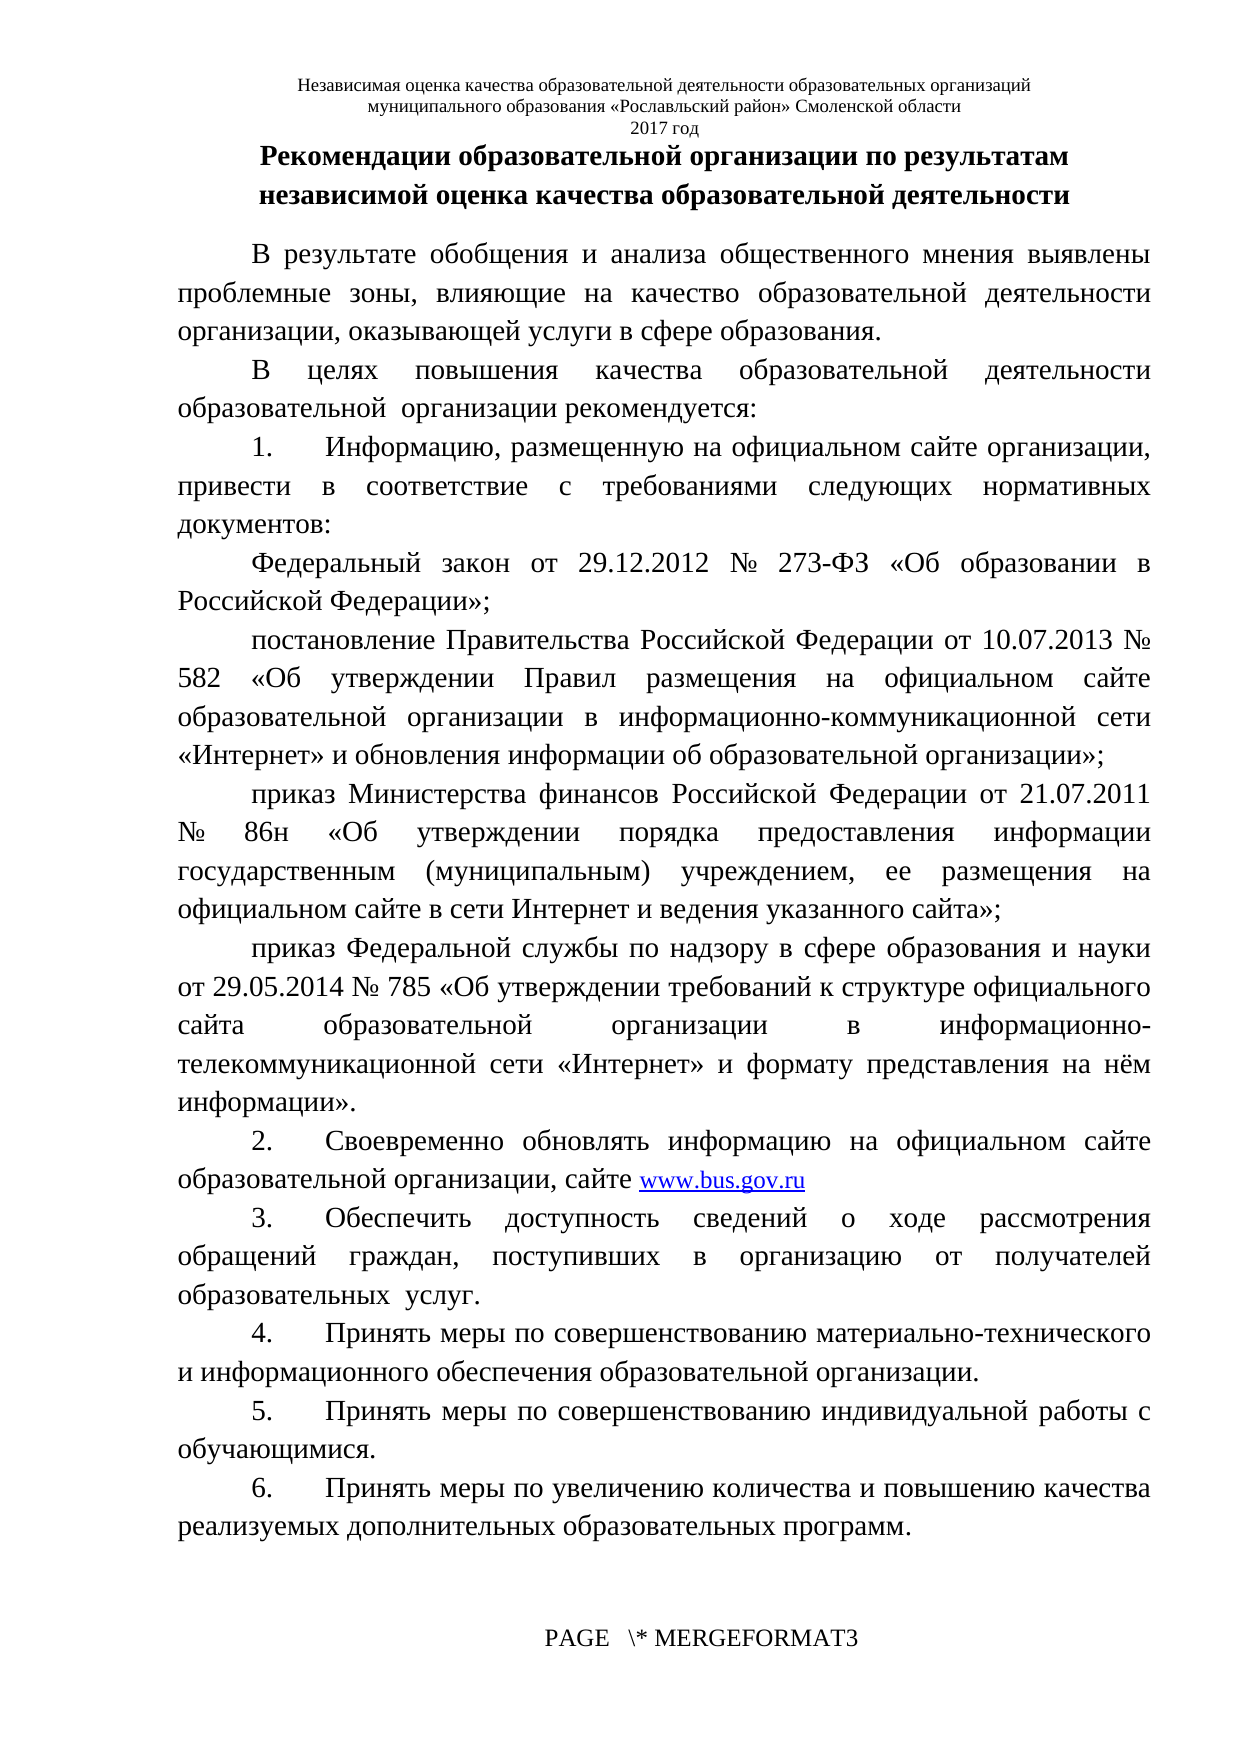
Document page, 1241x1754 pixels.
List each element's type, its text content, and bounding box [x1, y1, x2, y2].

text В результате обобщения и анализа общественного мнения выявлены проблемные зоны, влияющие на качество образовательной деятельности организации, оказывающей услуги в сфере образования. [177, 236, 1152, 347]
list Принять меры по совершенствованию индивидуальной работы с обучающимися. [177, 1393, 1152, 1465]
list Обеспечить доступность сведений о ходе рассмотрения обращений граждан, поступивших в организацию от получателей образовательных услуг. [177, 1200, 1152, 1311]
list Принять меры по увеличению количества и повышению качества реализуемых дополнительных образовательных программ. [177, 1470, 1152, 1542]
text В целях повышения качества образовательной деятельности образовательной организации рекомендуется: [177, 352, 1152, 424]
text приказ Министерства финансов Российской Федерации от 21.07.2011 № 86н «Об утверждении порядка предоставления информации государственным (муниципальным) учреждением, ее размещения на официальном сайте в сети Интернет и ведения указанного сайта»; [177, 776, 1152, 925]
list Принять меры по совершенствованию материально-технического и информационного обеспечения образовательной организации. [177, 1316, 1152, 1388]
list Информацию, размещенную на официальном сайте организации, привести в соответствие с требованиями следующих нормативных документов: [177, 429, 1152, 540]
text Рекомендации образовательной организации по результатам независимой оценка качества образовательной деятельности [177, 138, 1152, 211]
list Своевременно обновлять информацию на официальном сайте образовательной организации, сайте www.bus.gov.ru [177, 1123, 1152, 1195]
text Федеральный закон от 29.12.2012 № 273-ФЗ «Об образовании в Российской Федерации»; [177, 545, 1152, 617]
text постановление Правительства Российской Федерации от 10.07.2013 № 582 «Об утверждении Правил размещения на официальном сайте образовательной организации в информационно-коммуникационной сети «Интернет» и обновления информации об образовательной организации»; [177, 622, 1152, 771]
text приказ Федеральной службы по надзору в сфере образования и науки от 29.05.2014 № 785 «Об утверждении требований к структуре официального сайта образовательной организации в информационно-телекоммуникационной сети «Интернет» и формату представления на нём информации». [177, 930, 1152, 1118]
